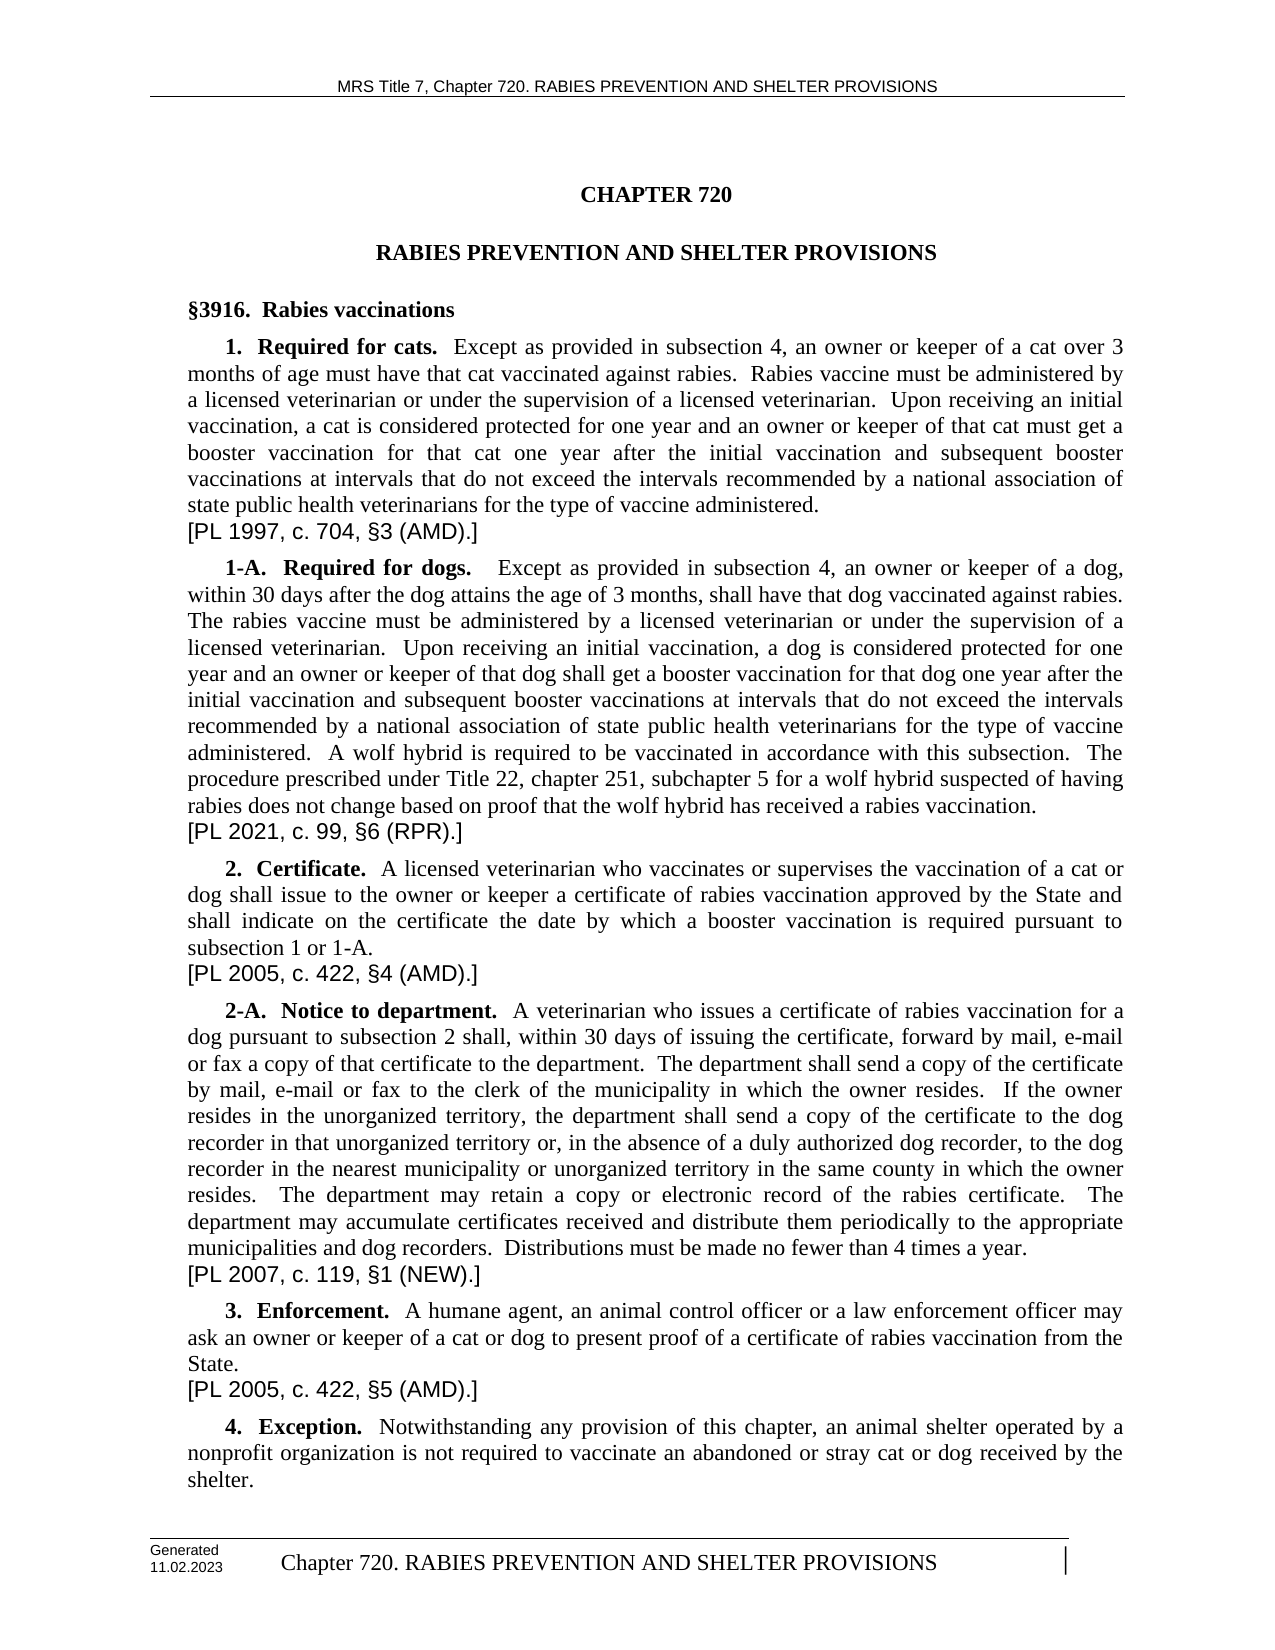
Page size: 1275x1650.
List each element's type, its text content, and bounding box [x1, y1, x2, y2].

text 1. Required for cats. Except as provided in subsection 4, an owner or keeper of a cat over 3 months of age must have that cat vaccinated against rabies. Rabies vaccine must be administered by a licensed veterinarian or under the supervision of a licensed veterinarian. Upon receiving an initial vaccination, a cat is considered protected for one year and an owner or keeper of that cat must get a booster vaccination for that cat one year after the initial vaccination and subsequent booster vaccinations at intervals that do not exceed the intervals recommended by a national association of state public health veterinarians for the type of vaccine administered. [187, 333, 1125, 518]
text [PL 2007, c. 119, §1 (NEW).] [187, 1261, 1125, 1287]
text 4. Exception. Notwithstanding any provision of this chapter, an animal shelter operated by a nonprofit organization is not required to vaccinate an abandoned or stray cat or dog received by the shelter. [187, 1413, 1125, 1492]
text [PL 1997, c. 704, §3 (AMD).] [187, 518, 1125, 544]
text [PL 2005, c. 422, §5 (AMD).] [187, 1376, 1125, 1403]
text [PL 2021, c. 99, §6 (RPR).] [187, 818, 1125, 844]
text §3916. Rabies vaccinations [187, 296, 1125, 323]
text RABIES PREVENTION AND SHELTER PROVISIONS [187, 239, 1125, 265]
text CHAPTER 720 [187, 181, 1125, 208]
text 2-A. Notice to department. A veterinarian who issues a certificate of rabies vaccination for a dog pursuant to subsection 2 shall, within 30 days of issuing the certificate, forward by mail, e-mail or fax a copy of that certificate to the department. The department shall send a copy of the certificate by mail, e-mail or fax to the clerk of the municipality in which the owner resides. If the owner resides in the unorganized territory, the department shall send a copy of the certificate to the dog recorder in that unorganized territory or, in the absence of a duly authorized dog recorder, to the dog recorder in the nearest municipality or unorganized territory in the same county in which the owner resides. The department may retain a copy or electronic record of the rabies certificate. The department may accumulate certificates received and distribute them periodically to the appropriate municipalities and dog recorders. Distributions must be made no fewer than 4 times a year. [187, 997, 1125, 1261]
text [PL 2005, c. 422, §4 (AMD).] [187, 960, 1125, 987]
text 1-A. Required for dogs. Except as provided in subsection 4, an owner or keeper of a dog, within 30 days after the dog attains the age of 3 months, shall have that dog vaccinated against rabies. The rabies vaccine must be administered by a licensed veterinarian or under the supervision of a licensed veterinarian. Upon receiving an initial vaccination, a dog is considered protected for one year and an owner or keeper of that dog shall get a booster vaccination for that dog one year after the initial vaccination and subsequent booster vaccinations at intervals that do not exceed the intervals recommended by a national association of state public health veterinarians for the type of vaccine administered. A wolf hybrid is required to be vaccinated in accordance with this subsection. The procedure prescribed under Title 22, chapter 251, subchapter 5 for a wolf hybrid suspected of having rabies does not change based on proof that the wolf hybrid has received a rabies vaccination. [187, 554, 1125, 818]
text 3. Enforcement. A humane agent, an animal control officer or a law enforcement officer may ask an owner or keeper of a cat or dog to present proof of a certificate of rabies vaccination from the State. [187, 1297, 1125, 1376]
text 2. Certificate. A licensed veterinarian who vaccinates or supervises the vaccination of a cat or dog shall issue to the owner or keeper a certificate of rabies vaccination approved by the State and shall indicate on the certificate the date by which a booster vaccination is required pursuant to subsection 1 or 1‑A. [187, 855, 1125, 960]
